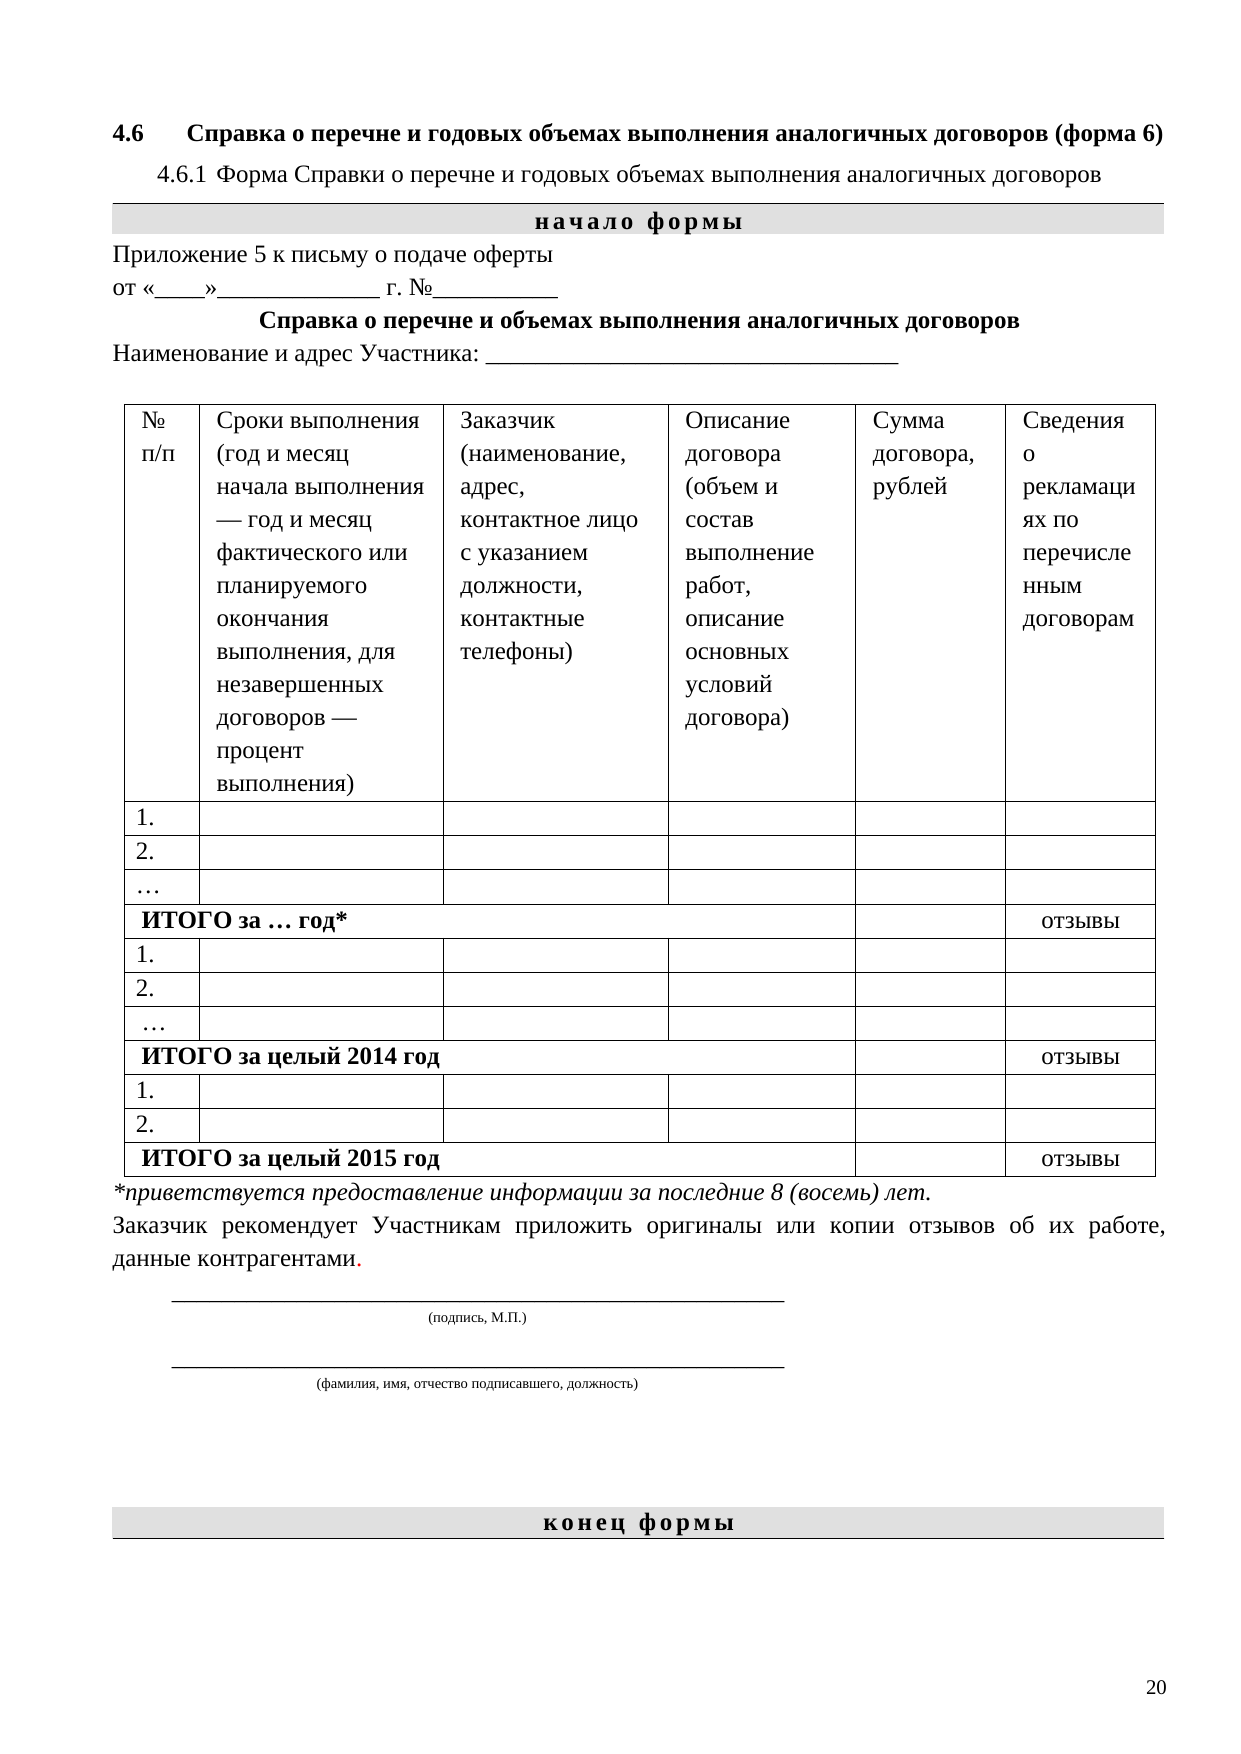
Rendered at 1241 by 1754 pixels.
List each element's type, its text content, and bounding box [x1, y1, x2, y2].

table_cell [856, 836, 1005, 869]
table_cell [444, 836, 668, 869]
table_cell отзывы [1006, 1041, 1155, 1074]
table_header Заказчик (наименование, адрес, контактное лицо с указанием должности, контактные телефоны) [444, 405, 668, 801]
table_header Сумма договора, рублей [856, 405, 1005, 801]
table_header № п/п [125, 405, 199, 801]
table_cell [125, 973, 199, 1006]
table_cell [444, 1075, 668, 1108]
table_cell [669, 1007, 855, 1040]
table_header Сведения о рекламациях по перечисленным договорам [1006, 405, 1155, 801]
table_cell [669, 1075, 855, 1108]
table_cell [1006, 836, 1155, 869]
table_cell [856, 1007, 1005, 1040]
subtitle Справка о перечне и годовых объемах выполнения аналогичных договоров (форма 6) [112, 118, 1167, 147]
text (подпись, М.П.) [112, 1309, 783, 1338]
table_cell [444, 939, 668, 972]
table_cell [444, 870, 668, 904]
table_cell [200, 1075, 443, 1108]
table_cell … [125, 1007, 199, 1040]
text начало формы [112, 204, 1164, 234]
table_cell [444, 973, 668, 1006]
table_cell [856, 1075, 1005, 1108]
table_cell [669, 973, 855, 1006]
text (фамилия, имя, отчество подписавшего, должность) [112, 1375, 783, 1404]
table_cell [1006, 939, 1155, 972]
table_cell [856, 802, 1005, 835]
table_cell … [125, 870, 199, 904]
text Приложение 5 к письму о подаче оферты от «____»_____________ г. №__________ [112, 239, 1167, 301]
table_cell [200, 870, 443, 904]
table_cell [669, 802, 855, 835]
text Справка о перечне и объемах выполнения аналогичных договоров [112, 305, 1167, 333]
text *приветствуется предоставление информации за последние 8 (восемь) лет. [112, 1177, 1167, 1206]
table_cell [856, 939, 1005, 972]
table_cell [125, 939, 199, 972]
table_cell [125, 1109, 199, 1142]
table_cell [669, 836, 855, 869]
table_cell [1006, 1007, 1155, 1040]
table_cell ИТОГО за целый 2014 год [125, 1041, 855, 1074]
table_cell [856, 1109, 1005, 1142]
table_cell [1006, 1075, 1155, 1108]
table_cell [1006, 802, 1155, 835]
table_header Описание договора (объем и состав выполнение работ, описание основных условий договора) [669, 405, 855, 801]
table_cell [200, 802, 443, 835]
table_cell [200, 836, 443, 869]
table_cell [856, 1143, 1005, 1176]
table_cell [200, 939, 443, 972]
table_cell [669, 1109, 855, 1142]
table_cell [444, 1109, 668, 1142]
table_cell ИТОГО за … год* [125, 905, 855, 938]
table_cell [669, 939, 855, 972]
table_cell [1006, 973, 1155, 1006]
text Форма Справки о перечне и годовых объемах выполнения аналогичных договоров [157, 159, 1167, 188]
text _________________________________________________ [112, 1276, 1167, 1305]
table_cell [856, 973, 1005, 1006]
table_cell [1006, 1109, 1155, 1142]
table_cell [200, 973, 443, 1006]
table_cell [444, 802, 668, 835]
table_cell [1006, 870, 1155, 904]
table_cell отзывы [1006, 1143, 1155, 1176]
text Заказчик рекомендует Участникам приложить оригиналы или копии отзывов об их работе, данные контрагентами. [112, 1210, 1167, 1272]
table_cell [125, 836, 199, 869]
text _________________________________________________ [112, 1342, 1167, 1371]
text Наименование и адрес Участника: _________________________________ [112, 338, 1167, 367]
table_cell ИТОГО за целый 2015 год [125, 1143, 855, 1176]
table_cell [125, 1075, 199, 1108]
table_cell [444, 1007, 668, 1040]
table_cell [200, 1109, 443, 1142]
table_cell [200, 1007, 443, 1040]
table_cell [856, 1041, 1005, 1074]
table_header Сроки выполнения (год и месяц начала выполнения — год и месяц фактического или планируемого окончания выполнения, для незавершенных договоров — процент выполнения) [200, 405, 443, 801]
table_cell [125, 802, 199, 835]
table_cell [669, 870, 855, 904]
table_cell [856, 905, 1005, 938]
table_cell отзывы [1006, 905, 1155, 938]
table_cell [856, 870, 1005, 904]
text конец формы [112, 1507, 1164, 1539]
